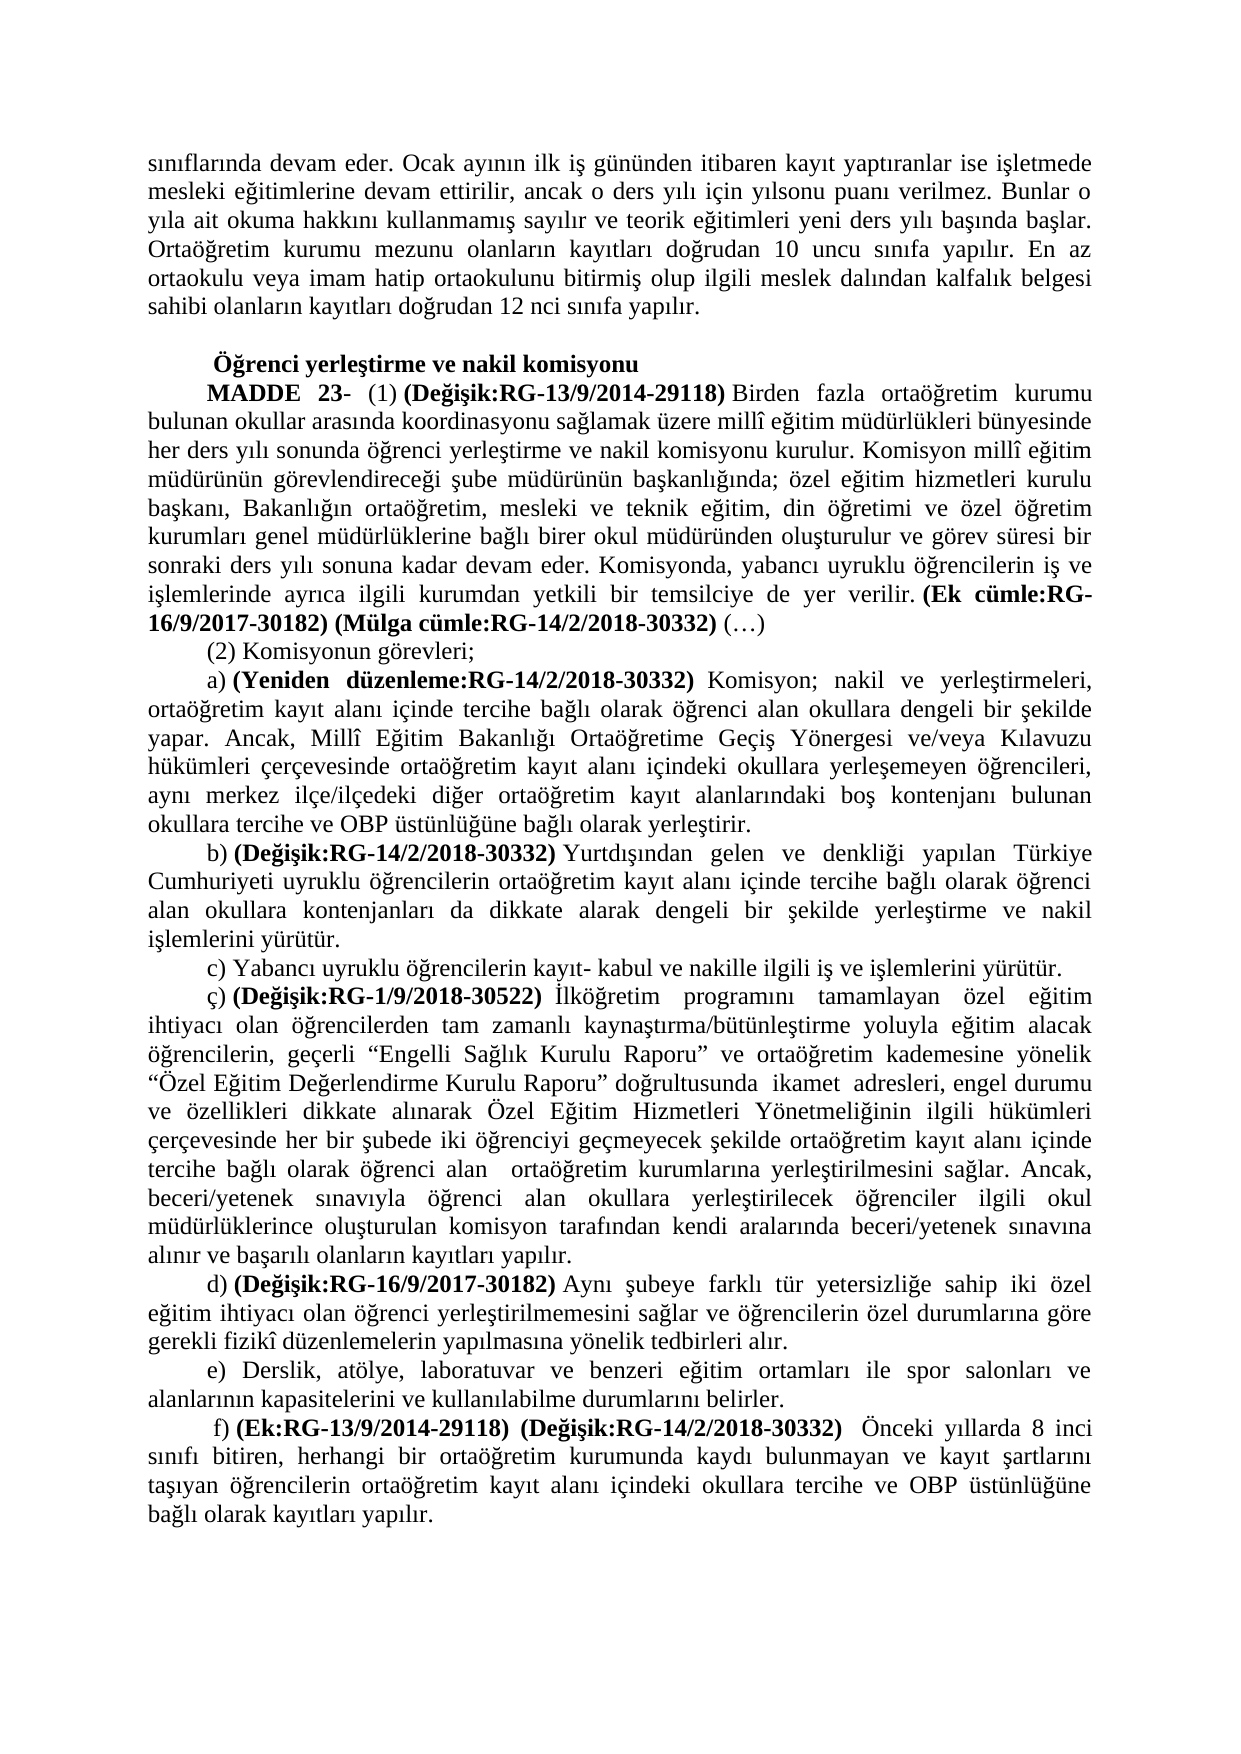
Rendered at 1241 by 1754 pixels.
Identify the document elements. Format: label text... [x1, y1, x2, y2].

text c) Yabancı uyruklu öğrencilerin kayıt- kabul ve nakille ilgili iş ve işlemlerini yürütür. [148, 953, 1093, 981]
text a) (Yeniden düzenleme:RG-14/2/2018-30332) Komisyon; nakil ve yerleştirmeleri, ortaöğretim kayıt alanı içinde tercihe bağlı olarak öğrenci alan okullara dengeli bir şekilde yapar. Ancak, Millî Eğitim Bakanlığı Ortaöğretime Geçiş Yönergesi ve/veya Kılavuzu hükümleri çerçevesinde ortaöğretim kayıt alanı içindeki okullara yerleşemeyen öğrencileri, aynı merkez ilçe/ilçedeki diğer ortaöğretim kayıt alanlarındaki boş kontenjanı bulunan okullara tercihe ve OBP üstünlüğüne bağlı olarak yerleştirir. [148, 665, 1093, 838]
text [148, 148, 1093, 320]
text MADDE 23- (1) (Değişik:RG-13/9/2014-29118) Birden fazla ortaöğretim kurumu bulunan okullar arasında koordinasyonu sağlamak üzere millî eğitim müdürlükleri bünyesinde her ders yılı sonunda öğrenci yerleştirme ve nakil komisyonu kurulur. Komisyon millî eğitim müdürünün görevlendireceği şube müdürünün başkanlığında; özel eğitim hizmetleri kurulu başkanı, Bakanlığın ortaöğretim, mesleki ve teknik eğitim, din öğretimi ve özel öğretim kurumları genel müdürlüklerine bağlı birer okul müdüründen oluşturulur ve görev süresi bir sonraki ders yılı sonuna kadar devam eder. Komisyonda, yabancı uyruklu öğrencilerin iş ve işlemlerinde ayrıca ilgili kurumdan yetkili bir temsilciye de yer verilir. (Ek cümle:RG-16/9/2017-30182) (Mülga cümle:RG-14/2/2018-30332) (…) [148, 378, 1093, 636]
text e) Derslik, atölye, laboratuvar ve benzeri eğitim ortamları ile spor salonları ve alanlarının kapasitelerini ve kullanılabilme durumlarını belirler. [148, 1355, 1093, 1413]
text f) (Ek:RG-13/9/2014-29118) (Değişik:RG-14/2/2018-30332) Önceki yıllarda 8 inci sınıfı bitiren, herhangi bir ortaöğretim kurumunda kaydı bulunmayan ve kayıt şartlarını taşıyan öğrencilerin ortaöğretim kayıt alanı içindeki okullara tercihe ve OBP üstünlüğüne bağlı olarak kayıtları yapılır. [148, 1413, 1093, 1528]
text b) (Değişik:RG-14/2/2018-30332) Yurtdışından gelen ve denkliği yapılan Türkiye Cumhuriyeti uyruklu öğrencilerin ortaöğretim kayıt alanı içinde tercihe bağlı olarak öğrenci alan okullara kontenjanları da dikkate alarak dengeli bir şekilde yerleştirme ve nakil işlemlerini yürütür. [148, 838, 1093, 953]
text Öğrenci yerleştirme ve nakil komisyonu [148, 349, 1093, 378]
text ç) (Değişik:RG-1/9/2018-30522) İlköğretim programını tamamlayan özel eğitim ihtiyacı olan öğrencilerden tam zamanlı kaynaştırma/bütünleştirme yoluyla eğitim alacak öğrencilerin, geçerli “Engelli Sağlık Kurulu Raporu” ve ortaöğretim kademesine yönelik “Özel Eğitim Değerlendirme Kurulu Raporu” doğrultusunda ikamet adresleri, engel durumu ve özellikleri dikkate alınarak Özel Eğitim Hizmetleri Yönetmeliğinin ilgili hükümleri çerçevesinde her bir şubede iki öğrenciyi geçmeyecek şekilde ortaöğretim kayıt alanı içinde tercihe bağlı olarak öğrenci alan ortaöğretim kurumlarına yerleştirilmesini sağlar. Ancak, beceri/yetenek sınavıyla öğrenci alan okullara yerleştirilecek öğrenciler ilgili okul müdürlüklerince oluşturulan komisyon tarafından kendi aralarında beceri/yetenek sınavına alınır ve başarılı olanların kayıtları yapılır. [148, 981, 1093, 1269]
text (2) Komisyonun görevleri; [148, 636, 1093, 665]
text d) (Değişik:RG-16/9/2017-30182) Aynı şubeye farklı tür yetersizliğe sahip iki özel eğitim ihtiyacı olan öğrenci yerleştirilmemesini sağlar ve öğrencilerin özel durumlarına göre gerekli fizikî düzenlemelerin yapılmasına yönelik tedbirleri alır. [148, 1269, 1093, 1355]
